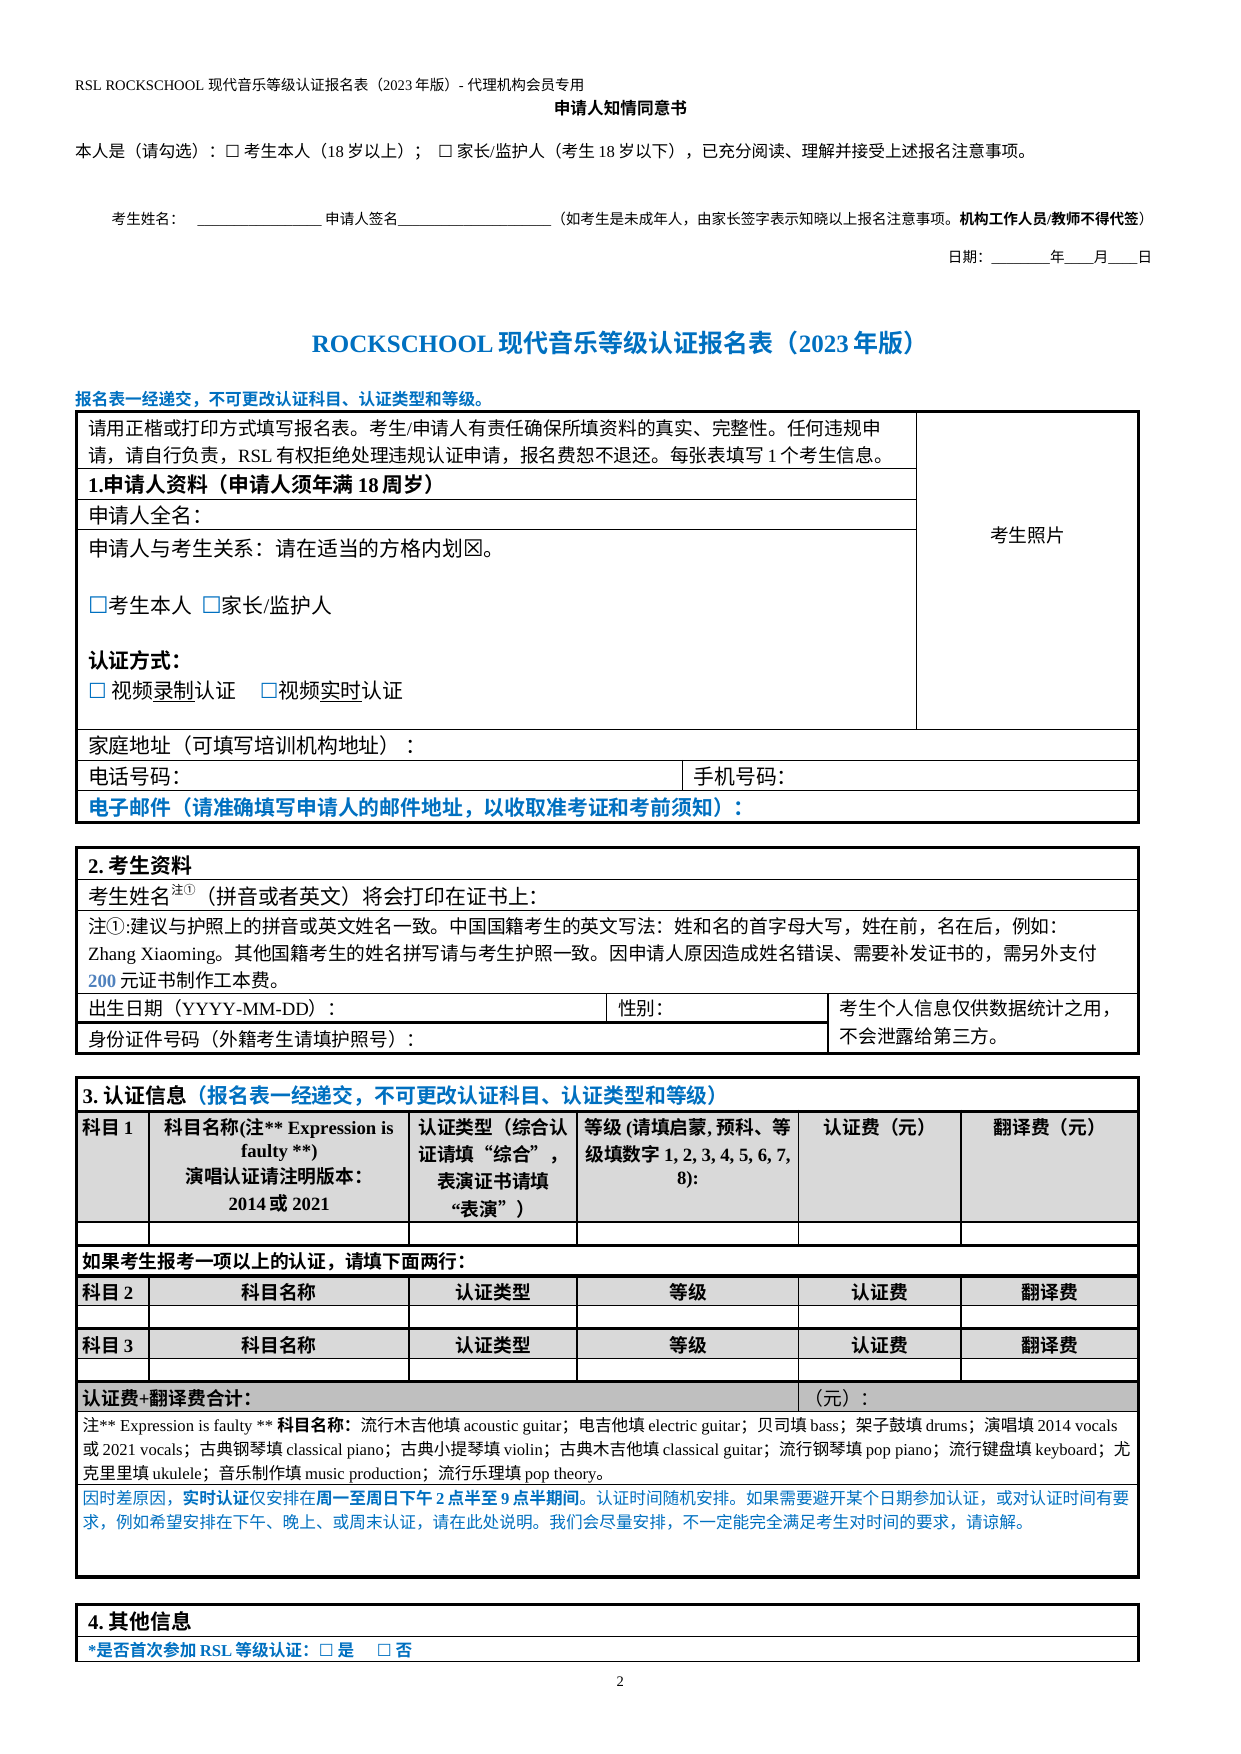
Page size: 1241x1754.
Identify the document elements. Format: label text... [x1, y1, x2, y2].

table_cell [799, 1359, 960, 1380]
table_header 2. 考生资料 [78, 849, 1137, 879]
table_cell [150, 1223, 408, 1244]
table_cell 翻译费 [962, 1330, 1137, 1358]
table_cell [78, 1306, 148, 1327]
table_cell 家庭地址（可填写培训机构地址） ： [78, 730, 1137, 760]
table_cell [150, 1306, 408, 1327]
table_cell [578, 1223, 798, 1244]
table_cell 等级 [578, 1278, 798, 1305]
table_cell 身份证件号码（外籍考生请填护照号）： [78, 1024, 827, 1052]
table_cell 科目名称(注②) 演唱认证请注明版本： 2014或2021 [150, 1113, 408, 1221]
text 本人是（请勾选）： 考生本人（18岁以上）； 家长/监护人（考生18岁以下），已充分阅读、理解并接受上述报名注意事项。 [75, 138, 1165, 162]
table_cell [799, 1223, 960, 1244]
table_cell 等级 [578, 1330, 798, 1358]
table_cell [962, 1306, 1137, 1327]
table_cell 注② 科目名称：流行木吉他填acoustic guitar；电吉他填electric guitar；贝司填bass；架子鼓填drums；演唱填2014 vocals或2021 vocals；古典钢琴填classical piano；古典小提琴填violin；古典木吉他填classical guitar；流行钢琴填pop piano；流行键盘填keyboard；尤克里里填ukulele；音乐制作填music production；流行乐理填pop theory。 [78, 1412, 1137, 1484]
table_cell [150, 1359, 408, 1380]
table_cell [962, 1359, 1137, 1380]
table_header 3. 认证信息（报名表一经递交，不可更改认证科目、认证类型和等级） [78, 1079, 1137, 1109]
table_cell 出生日期（YYYY-MM-DD）： [78, 994, 606, 1021]
table_cell 科目名称 [150, 1330, 408, 1358]
table_cell 电话号码： [78, 761, 682, 790]
table_cell 认证类型 [410, 1278, 576, 1305]
table_cell [799, 1306, 960, 1327]
table_header 4. 其他信息 [78, 1606, 1137, 1636]
table_cell 1.申请人资料（申请人须年满18周岁） [78, 469, 916, 498]
table_cell 认证类型（综合认证请填“综合”，表演证书请填 “表演”） [410, 1113, 576, 1221]
table_cell [78, 1359, 148, 1380]
table_cell 认证费（元） [799, 1113, 960, 1221]
table_cell 手机号码： [683, 761, 1137, 790]
text 日期：________年____月____日 [75, 245, 1152, 266]
table_cell 性别： [607, 994, 827, 1021]
table_cell 翻译费（元） [962, 1113, 1137, 1221]
table_cell 电子邮件（请准确填写申请人的邮件地址，以收取准考证和考前须知）： [78, 791, 1137, 821]
text 考生姓名： _________________ 申请人签名_____________________（如考生是未成年人，由家长签字表示知晓以上报名注意事项。机构工作人员/教师不得代签） [75, 207, 1153, 228]
table_header 请用正楷或打印方式填写报名表。考生/申请人有责任确保所填资料的真实、完整性。任何违规申请，请自行负责，RSL有权拒绝处理违规认证申请，报名费恕不退还。每张表填写1个考生信息。 [78, 413, 916, 468]
table_cell 申请人与考生关系：请在适当的方格内划。 考生本人 家长/监护人 认证方式： 视频录制认证 视频实时认证 [78, 530, 916, 729]
table_cell 科目1 [78, 1113, 148, 1221]
table_cell 认证费 [799, 1330, 960, 1358]
table_cell 认证类型 [410, 1330, 576, 1358]
table_cell [78, 1223, 148, 1244]
table_cell [410, 1306, 576, 1327]
text 报名表一经递交，不可更改认证科目、认证类型和等级。 [75, 386, 1165, 410]
table_cell [410, 1359, 576, 1380]
table_cell 翻译费 [962, 1278, 1137, 1305]
table_cell 科目2 [78, 1278, 148, 1305]
table_cell 认证费+翻译费合计： [78, 1383, 798, 1411]
table_cell [578, 1359, 798, 1380]
table_cell 科目名称 [150, 1278, 408, 1305]
table_cell 等级 (请填启蒙, 预科、等级填数字1, 2, 3, 4, 5, 6, 7, 8): [578, 1113, 798, 1221]
table_cell 科目3 [78, 1330, 148, 1358]
table_cell 考生姓名注①（拼音或者英文）将会打印在证书上： [78, 880, 1137, 910]
table_cell 如果考生报考一项以上的认证，请填下面两行： [78, 1247, 1137, 1274]
table_cell [410, 1223, 576, 1244]
table_cell 因时差原因，实时认证仅安排在周一至周日下午2点半至9点半期间。认证时间随机安排。如果需要避开某个日期参加认证，或对认证时间有要求，例如希望安排在下午、晚上、或周末认证，请在此处说明。我们会尽量安排，不一定能完全满足考生对时间的要求，请谅解。 [78, 1485, 1137, 1575]
table_cell （元）： [799, 1383, 1137, 1411]
table_cell *是否首次参加RSL等级认证： 是 否 [78, 1637, 1137, 1661]
text ROCKSCHOOL现代音乐等级认证报名表（2023年版） [75, 323, 1165, 360]
table_cell 申请人全名： [78, 500, 916, 529]
table_cell [962, 1223, 1137, 1244]
table_cell [578, 1306, 798, 1327]
table_header 考生照片 [917, 413, 1137, 729]
table_cell 注①:建议与护照上的拼音或英文姓名一致。中国国籍考生的英文写法：姓和名的首字母大写，姓在前，名在后，例如： Zhang Xiaoming。其他国籍考生的姓名拼写请与考生护照一致。因申请人原因造成姓名错误、需要补发证书的，需另外支付200元证书制作工本费。 [78, 911, 1137, 993]
table_cell 认证费 [799, 1278, 960, 1305]
text 申请人知情同意书 [75, 95, 1165, 119]
table_cell 考生个人信息仅供数据统计之用，不会泄露给第三方。 [829, 994, 1137, 1052]
